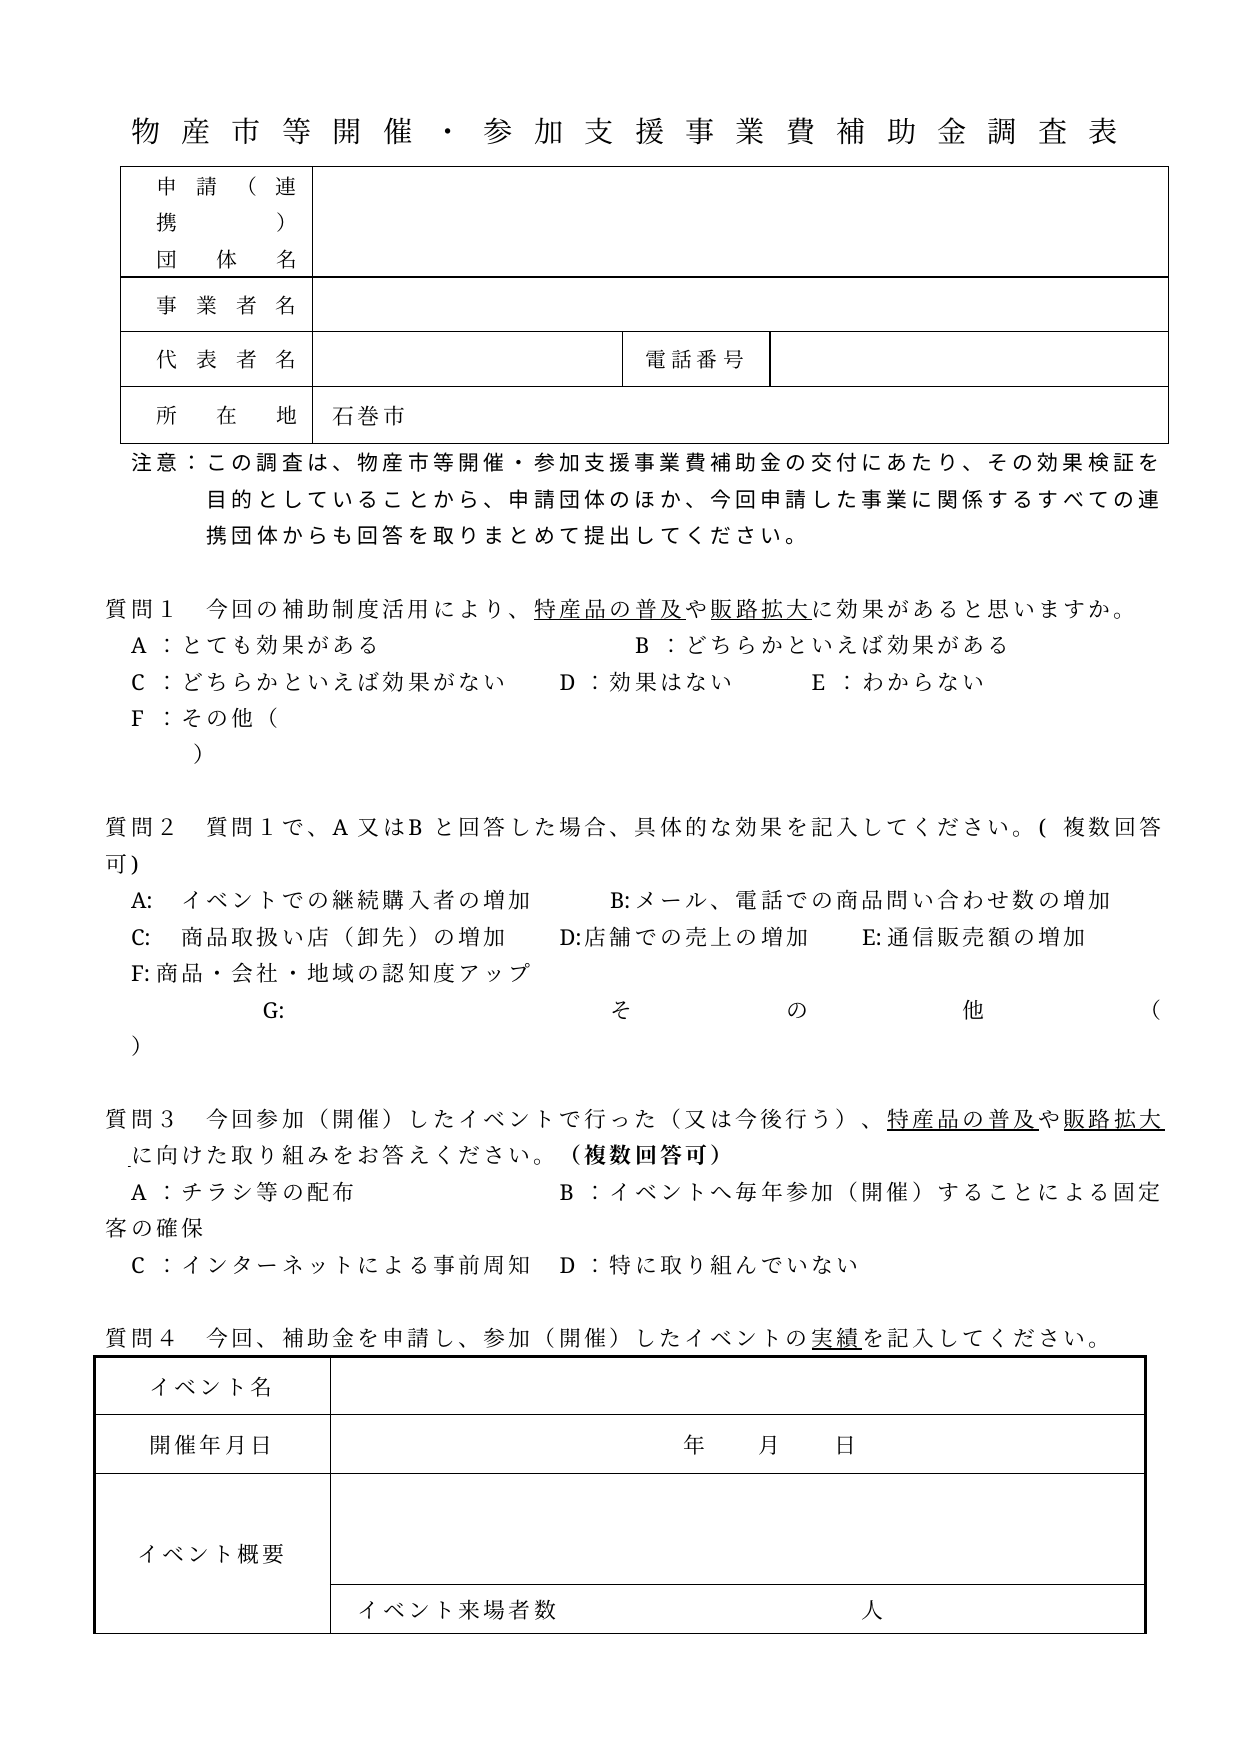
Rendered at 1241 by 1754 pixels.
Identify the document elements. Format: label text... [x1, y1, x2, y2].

table_cell [771, 332, 1168, 386]
text F：その他（ ） [106, 699, 1164, 772]
table_cell イベント概要 [96, 1474, 330, 1632]
table_cell 所在地 [121, 387, 312, 442]
text 質問４ 今回、補助金を申請し、参加（開催）したイベントの実績を記入してください。 [106, 1318, 1164, 1355]
text 物産市等開催・参加支援事業費補助金調査表 [106, 93, 1164, 166]
table_cell 開催年月日 [96, 1415, 330, 1473]
table_cell [313, 332, 622, 386]
text C：インターネットによる事前周知 D：特に取り組んでいない [106, 1246, 1164, 1282]
table_header [313, 167, 1168, 276]
text 注意：この調査は、物産市等開催・参加支援事業費補助金の交付にあたり、その効果検証を目的としていることから、申請団体のほか、今回申請した事業に関係するすべての連携団体からも回答を取りまとめて提出してください。 [128, 444, 1164, 553]
table_cell 電話番号 [623, 332, 769, 386]
text A: イベントでの継続購入者の増加 B:メール、電話での商品問い合わせ数の増加 [106, 881, 1164, 917]
text C：どちらかといえば効果がない D：効果はない E：わからない [106, 662, 1164, 699]
table_cell 代表者名 [121, 332, 312, 386]
table_cell 年 月 日 [331, 1415, 1144, 1473]
text F: 商品・会社・地域の認知度アップ [106, 954, 1164, 990]
table_cell [313, 278, 1168, 331]
text 質問２ 質問１で、A又はBと回答した場合、具体的な効果を記入してください。(複数回答可) [106, 808, 1164, 881]
text A：チラシ等の配布 B：イベントへ毎年参加（開催）することによる固定客の確保 [106, 1173, 1164, 1246]
table_header 申請（連携） 団体名 [121, 167, 312, 276]
table_cell 事業者名 [121, 278, 312, 331]
text G: その他（ ） [106, 990, 1164, 1063]
table_cell 石巻市 [313, 387, 1168, 442]
text 質問１ 今回の補助制度活用により、特産品の普及や販路拡大に効果があると思いますか。 [106, 589, 1164, 626]
table_cell [331, 1474, 1144, 1583]
table_header [331, 1358, 1144, 1414]
table_cell イベント来場者数 人 [331, 1585, 1144, 1632]
text C: 商品取扱い店（卸先）の増加 D:店舗での売上の増加 E:通信販売額の増加 [106, 917, 1164, 954]
text A：とても効果がある B：どちらかといえば効果がある [106, 626, 1164, 662]
table_header イベント名 [96, 1358, 330, 1414]
text 質問３ 今回参加（開催）したイベントで行った（又は今後行う）、特産品の普及や販路拡大に向けた取り組みをお答えください。（複数回答可） [106, 1100, 1164, 1173]
